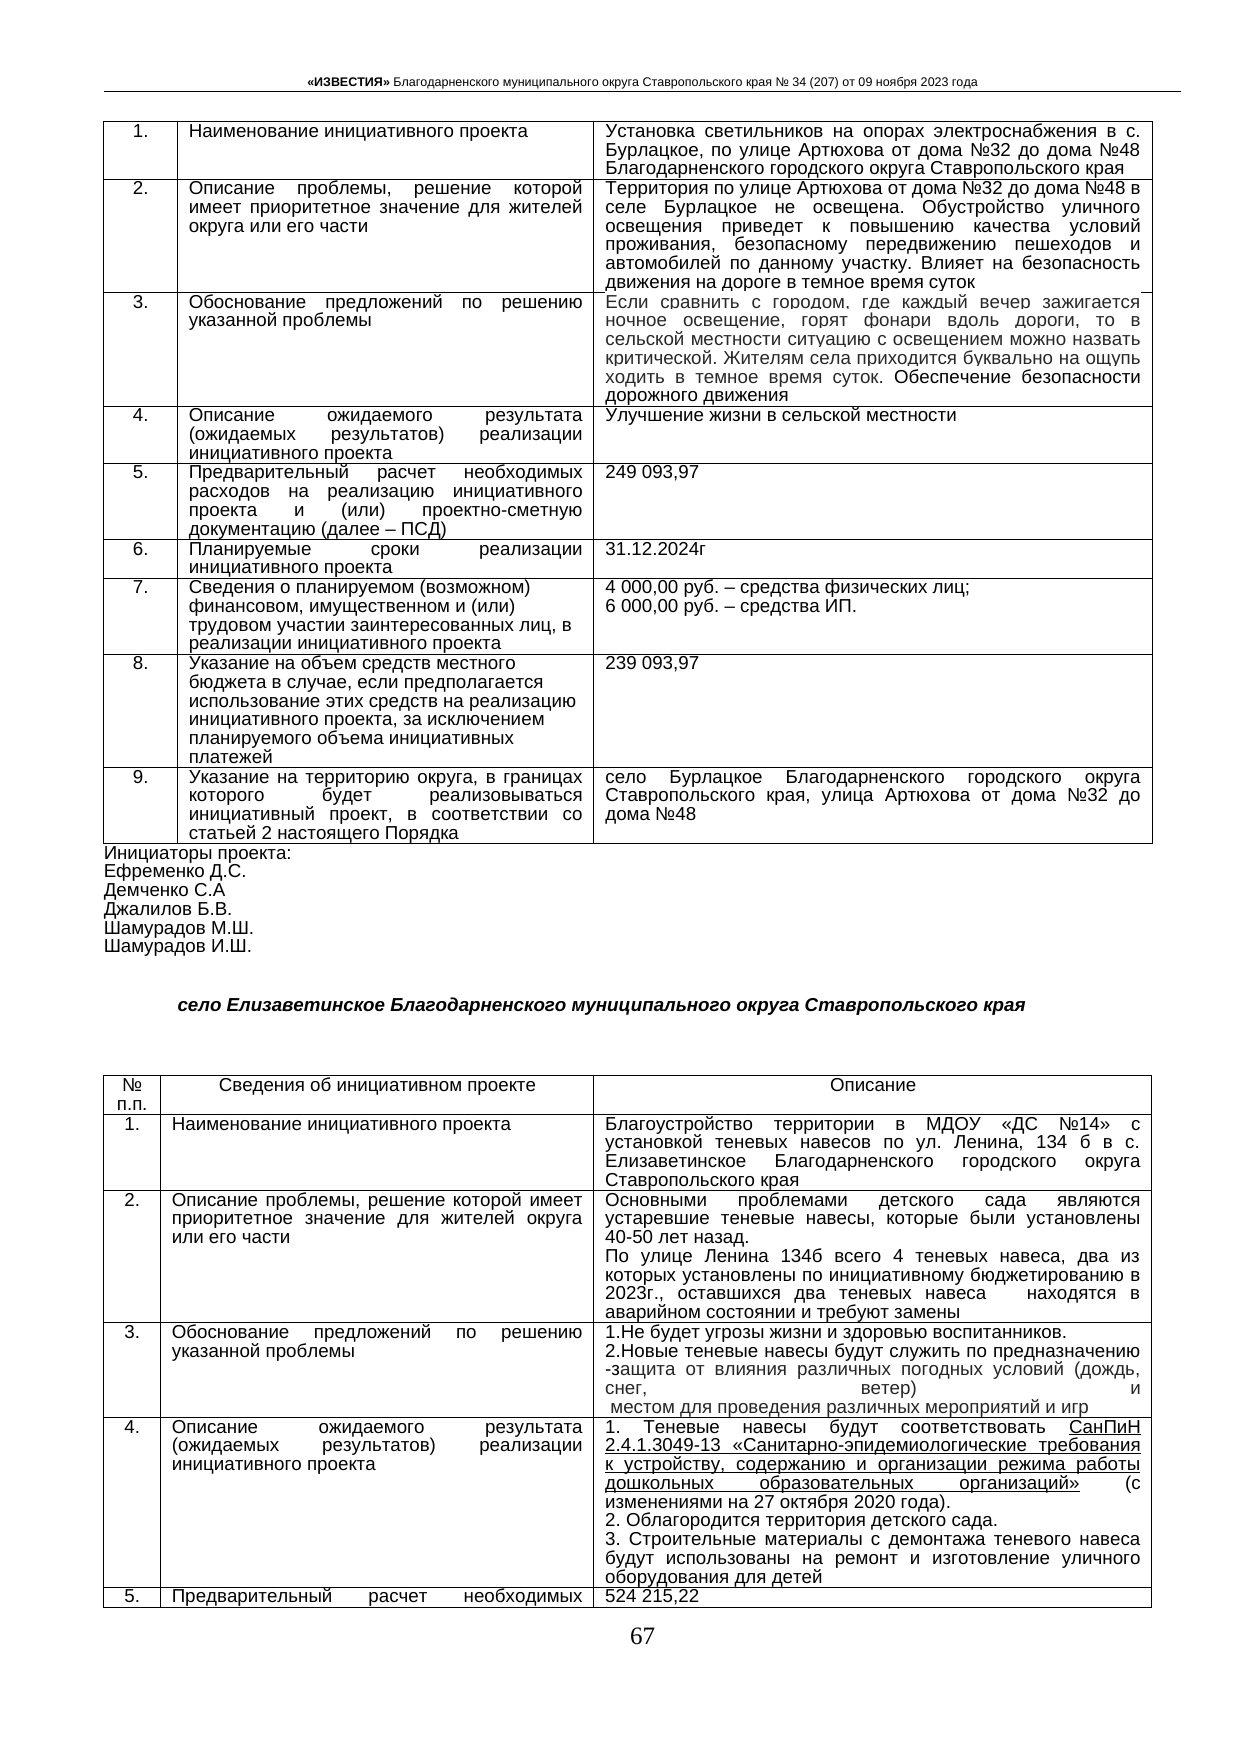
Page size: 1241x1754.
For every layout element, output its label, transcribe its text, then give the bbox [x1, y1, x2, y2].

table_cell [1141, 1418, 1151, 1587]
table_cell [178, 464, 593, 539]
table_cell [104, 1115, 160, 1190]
text Ефременко Д.С. [103, 863, 1181, 882]
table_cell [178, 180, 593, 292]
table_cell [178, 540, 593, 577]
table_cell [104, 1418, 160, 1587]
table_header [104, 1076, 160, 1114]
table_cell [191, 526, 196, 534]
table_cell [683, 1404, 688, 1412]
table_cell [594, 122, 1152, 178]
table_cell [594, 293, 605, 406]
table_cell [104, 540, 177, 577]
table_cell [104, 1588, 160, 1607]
text село Елизаветинское Благодарненского муниципального округа Ставропольского края [103, 996, 1181, 1015]
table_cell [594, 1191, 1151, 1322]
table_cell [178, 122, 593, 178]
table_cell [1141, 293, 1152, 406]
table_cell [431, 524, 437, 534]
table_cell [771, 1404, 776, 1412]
text Демченко С.А [103, 882, 1181, 900]
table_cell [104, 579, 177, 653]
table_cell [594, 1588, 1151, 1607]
text Джалилов Б.В. [103, 900, 1181, 919]
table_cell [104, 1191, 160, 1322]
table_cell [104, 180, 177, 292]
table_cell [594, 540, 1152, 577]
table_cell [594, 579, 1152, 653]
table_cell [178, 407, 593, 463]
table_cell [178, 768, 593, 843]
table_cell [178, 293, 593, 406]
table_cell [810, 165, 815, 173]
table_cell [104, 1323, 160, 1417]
text Шамурадов М.Ш. [103, 919, 1181, 938]
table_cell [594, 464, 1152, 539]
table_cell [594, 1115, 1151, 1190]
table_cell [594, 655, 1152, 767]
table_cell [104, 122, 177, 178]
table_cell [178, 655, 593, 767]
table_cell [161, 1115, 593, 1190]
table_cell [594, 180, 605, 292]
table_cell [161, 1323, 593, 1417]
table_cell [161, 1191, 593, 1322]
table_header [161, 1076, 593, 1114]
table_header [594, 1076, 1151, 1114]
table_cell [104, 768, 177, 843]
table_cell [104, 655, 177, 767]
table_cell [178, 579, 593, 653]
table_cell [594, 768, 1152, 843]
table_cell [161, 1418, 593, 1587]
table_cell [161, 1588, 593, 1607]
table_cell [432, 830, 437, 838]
text Шамурадов И.Ш. [103, 938, 1181, 957]
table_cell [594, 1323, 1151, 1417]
text Инициаторы проекта: [103, 844, 1181, 863]
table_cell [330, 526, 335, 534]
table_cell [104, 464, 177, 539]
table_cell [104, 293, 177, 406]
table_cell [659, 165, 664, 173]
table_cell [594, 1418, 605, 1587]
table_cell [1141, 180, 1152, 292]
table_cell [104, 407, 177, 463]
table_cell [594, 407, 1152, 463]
